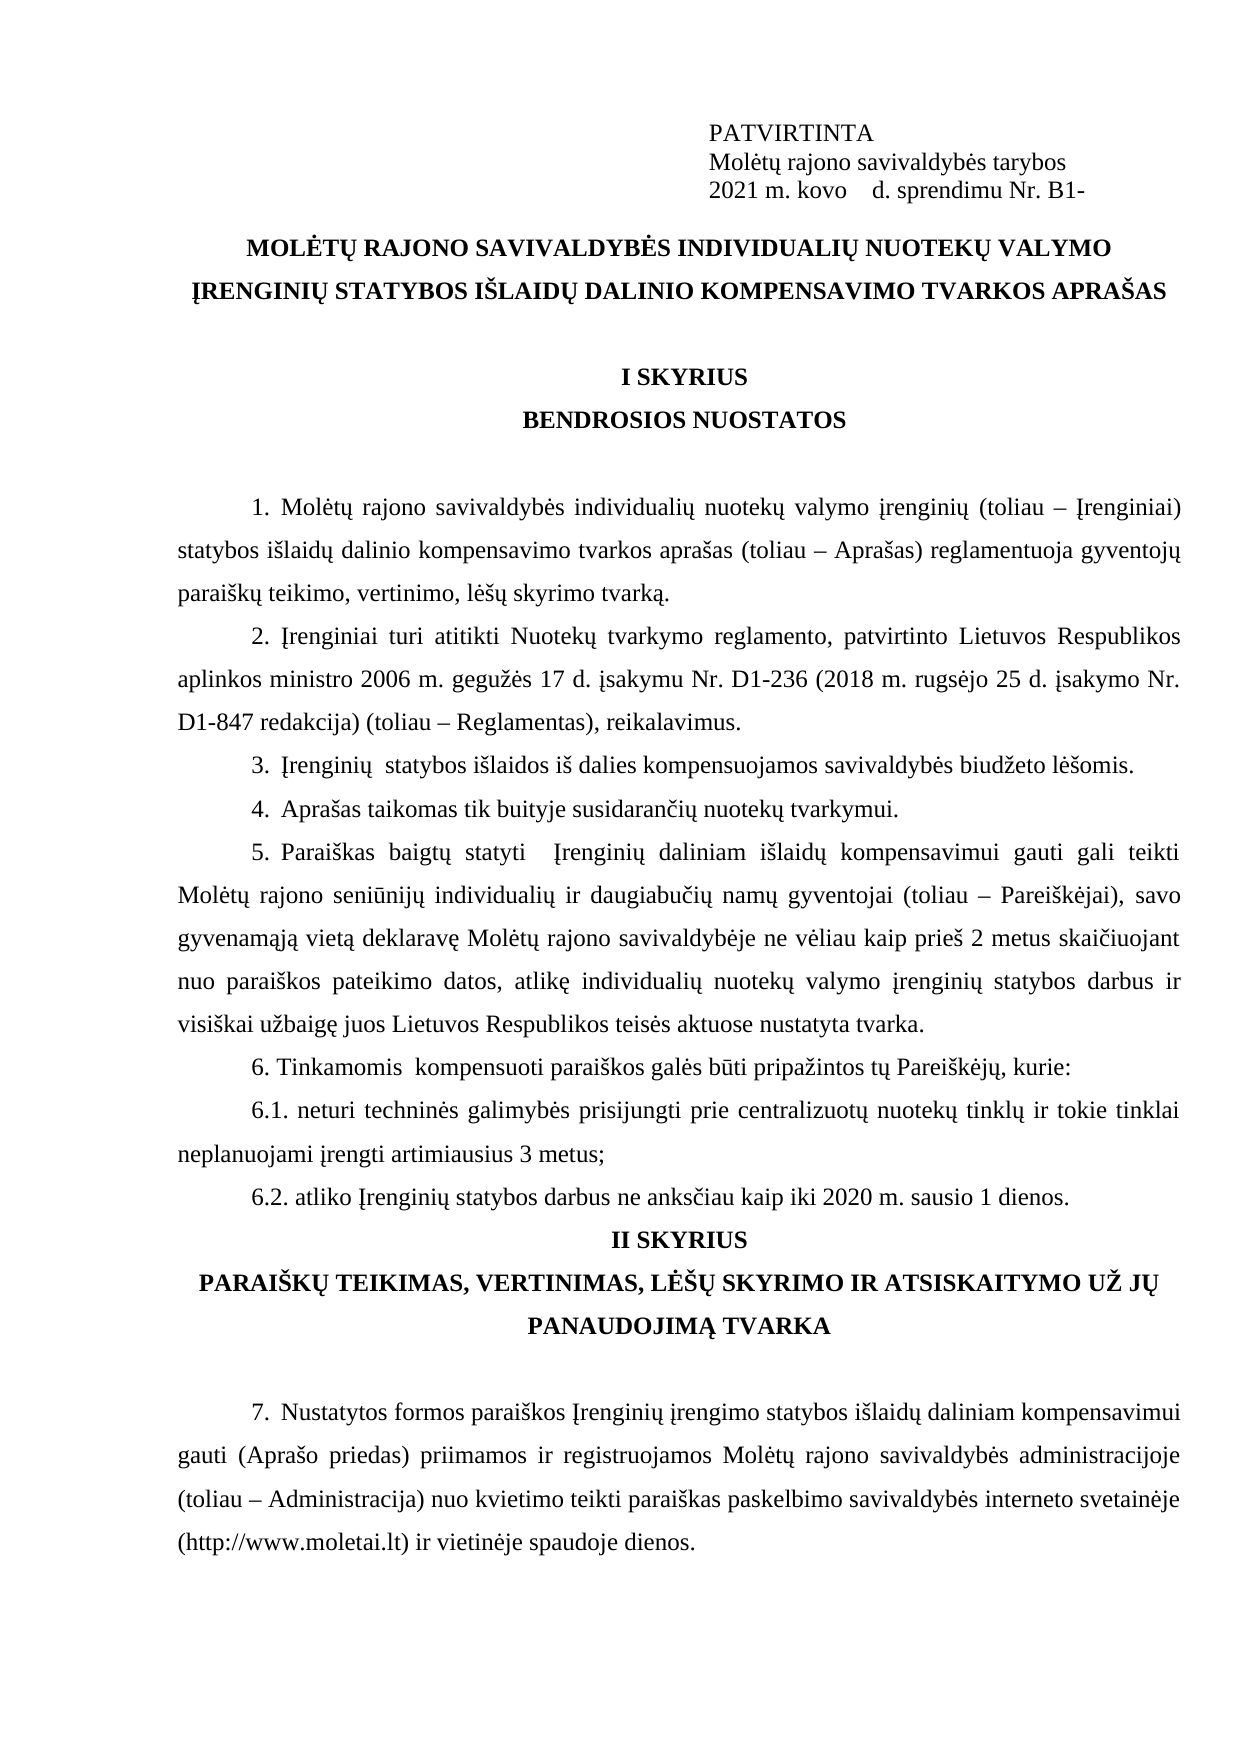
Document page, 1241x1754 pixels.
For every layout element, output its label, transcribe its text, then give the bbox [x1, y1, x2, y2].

text PATVIRTINTA [177, 118, 1181, 147]
text 6. Tinkamomis kompensuoti paraiškos galės būti pripažintos tų Pareiškėjų, kurie: [177, 1052, 1181, 1081]
text 6.1. neturi techninės galimybės prisijungti prie centralizuotų nuotekų tinklų ir tokie tinklai neplanuojami įrengti artimiausius 3 metus; [177, 1096, 1181, 1167]
text 6.2. atliko Įrenginių statybos darbus ne anksčiau kaip iki 2020 m. sausio 1 dienos. [177, 1182, 1181, 1211]
text 2. Įrenginiai turi atitikti Nuotekų tvarkymo reglamento, patvirtinto Lietuvos Respublikos aplinkos ministro 2006 m. gegužės 17 d. įsakymu Nr. D1-236 (2018 m. rugsėjo 25 d. įsakymo Nr. D1-847 redakcija) (toliau – Reglamentas), reikalavimus. [177, 621, 1181, 736]
text BENDROSIOS NUOSTATOS [177, 406, 1191, 434]
text Molėtų rajono savivaldybės tarybos [177, 147, 1181, 176]
text 3. Įrenginių statybos išlaidos iš dalies kompensuojamos savivaldybės biudžeto lėšomis. [177, 751, 1181, 779]
text 2021 m. kovo d. sprendimu Nr. B1- [177, 176, 1181, 204]
text I SKYRIUS [177, 362, 1191, 391]
text 4. Aprašas taikomas tik buityje susidarančių nuotekų tvarkymui. [177, 794, 1181, 822]
text 5. Paraiškas baigtų statyti Įrenginių daliniam išlaidų kompensavimui gauti gali teikti Molėtų rajono seniūnijų individualių ir daugiabučių namų gyventojai (toliau – Pareiškėjai), savo gyvenamąją vietą deklaravę Molėtų rajono savivaldybėje ne vėliau kaip prieš 2 metus skaičiuojant nuo paraiškos pateikimo datos, atlikę individualių nuotekų valymo įrenginių statybos darbus ir visiškai užbaigę juos Lietuvos Respublikos teisės aktuose nustatyta tvarka. [177, 837, 1181, 1038]
text molėtų rajono savivaldybės individualiŲ nuotekų valymo įrenginiŲ statybos išlaidų DALINIO KOMPENSAVIMO TVARKOS aprašAS [177, 233, 1181, 305]
text 1. Molėtų rajono savivaldybės individualių nuotekų valymo įrenginių (toliau – Įrenginiai) statybos išlaidų dalinio kompensavimo tvarkos aprašas (toliau – Aprašas) reglamentuoja gyventojų paraiškų teikimo, vertinimo, lėšų skyrimo tvarką. [177, 492, 1181, 607]
text PARAIŠKŲ TEIKIMAS, VERTINIMAS, LĖŠŲ SKYRIMO IR ATSISKAITYMO UŽ JŲ PANAUDOJIMĄ TVARKA [177, 1268, 1181, 1340]
text 7. Nustatytos formos paraiškos Įrenginių įrengimo statybos išlaidų daliniam kompensavimui gauti (Aprašo priedas) priimamos ir registruojamos Molėtų rajono savivaldybės administracijoje (toliau – Administracija) nuo kvietimo teikti paraiškas paskelbimo savivaldybės interneto svetainėje (http://www.moletai.lt) ir vietinėje spaudoje dienos. [177, 1397, 1181, 1556]
text II SKYRIUS [177, 1225, 1181, 1254]
